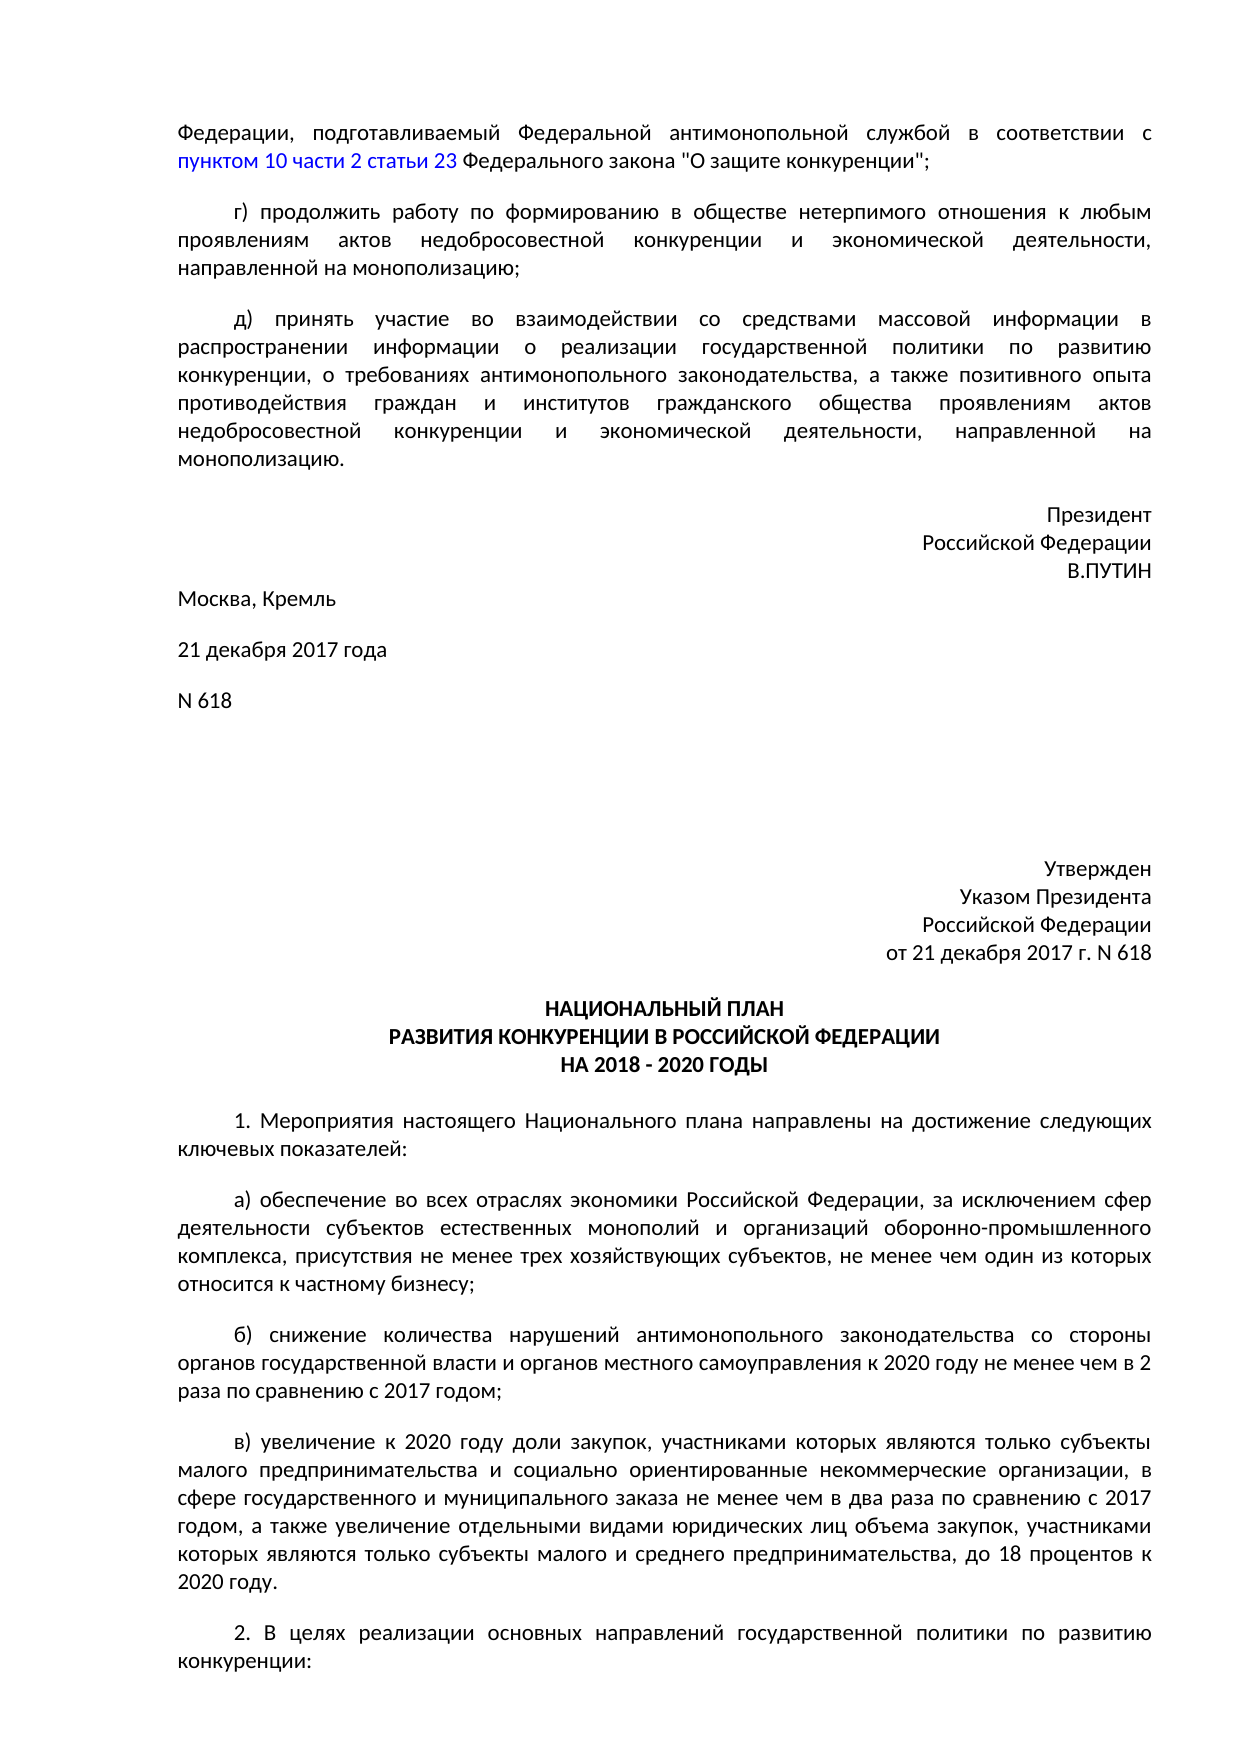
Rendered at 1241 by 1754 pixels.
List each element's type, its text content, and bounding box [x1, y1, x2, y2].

text 1. Мероприятия настоящего Национального плана направлены на достижение следующих ключевых показателей: [177, 1106, 1152, 1162]
text 21 декабря 2017 года [177, 635, 1152, 663]
text а) обеспечение во всех отраслях экономики Российской Федерации, за исключением сфер деятельности субъектов естественных монополий и организаций оборонно-промышленного комплекса, присутствия не менее трех хозяйствующих субъектов, не менее чем один из которых относится к частному бизнесу; [177, 1185, 1152, 1297]
text Москва, Кремль [177, 584, 1152, 612]
text д) принять участие во взаимодействии со средствами массовой информации в распространении информации о реализации государственной политики по развитию конкуренции, о требованиях антимонопольного законодательства, а также позитивного опыта противодействия граждан и институтов гражданского общества проявлениям актов недобросовестной конкуренции и экономической деятельности, направленной на монополизацию. [177, 304, 1152, 472]
text Российской Федерации [177, 528, 1152, 556]
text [177, 118, 1152, 174]
text Указом Президента [177, 882, 1152, 910]
title РАЗВИТИЯ КОНКУРЕНЦИИ В РОССИЙСКОЙ ФЕДЕРАЦИИ [177, 1022, 1152, 1050]
text б) снижение количества нарушений антимонопольного законодательства со стороны органов государственной власти и органов местного самоуправления к 2020 году не менее чем в 2 раза по сравнению с 2017 годом; [177, 1320, 1152, 1404]
text В.ПУТИН [177, 556, 1152, 584]
text в) увеличение к 2020 году доли закупок, участниками которых являются только субъекты малого предпринимательства и социально ориентированные некоммерческие организации, в сфере государственного и муниципального заказа не менее чем в два раза по сравнению с 2017 годом, а также увеличение отдельными видами юридических лиц объема закупок, участниками которых являются только субъекты малого и среднего предпринимательства, до 18 процентов к 2020 году. [177, 1427, 1152, 1596]
text Президент [177, 500, 1152, 528]
text Утвержден [177, 854, 1152, 882]
text Российской Федерации [177, 910, 1152, 938]
text 2. В целях реализации основных направлений государственной политики по развитию конкуренции: [177, 1618, 1152, 1674]
text от 21 декабря 2017 г. N 618 [177, 938, 1152, 966]
text г) продолжить работу по формированию в обществе нетерпимого отношения к любым проявлениям актов недобросовестной конкуренции и экономической деятельности, направленной на монополизацию; [177, 197, 1152, 281]
title НА 2018 - 2020 ГОДЫ [177, 1050, 1152, 1078]
title НАЦИОНАЛЬНЫЙ ПЛАН [177, 994, 1152, 1022]
text N 618 [177, 686, 1152, 714]
